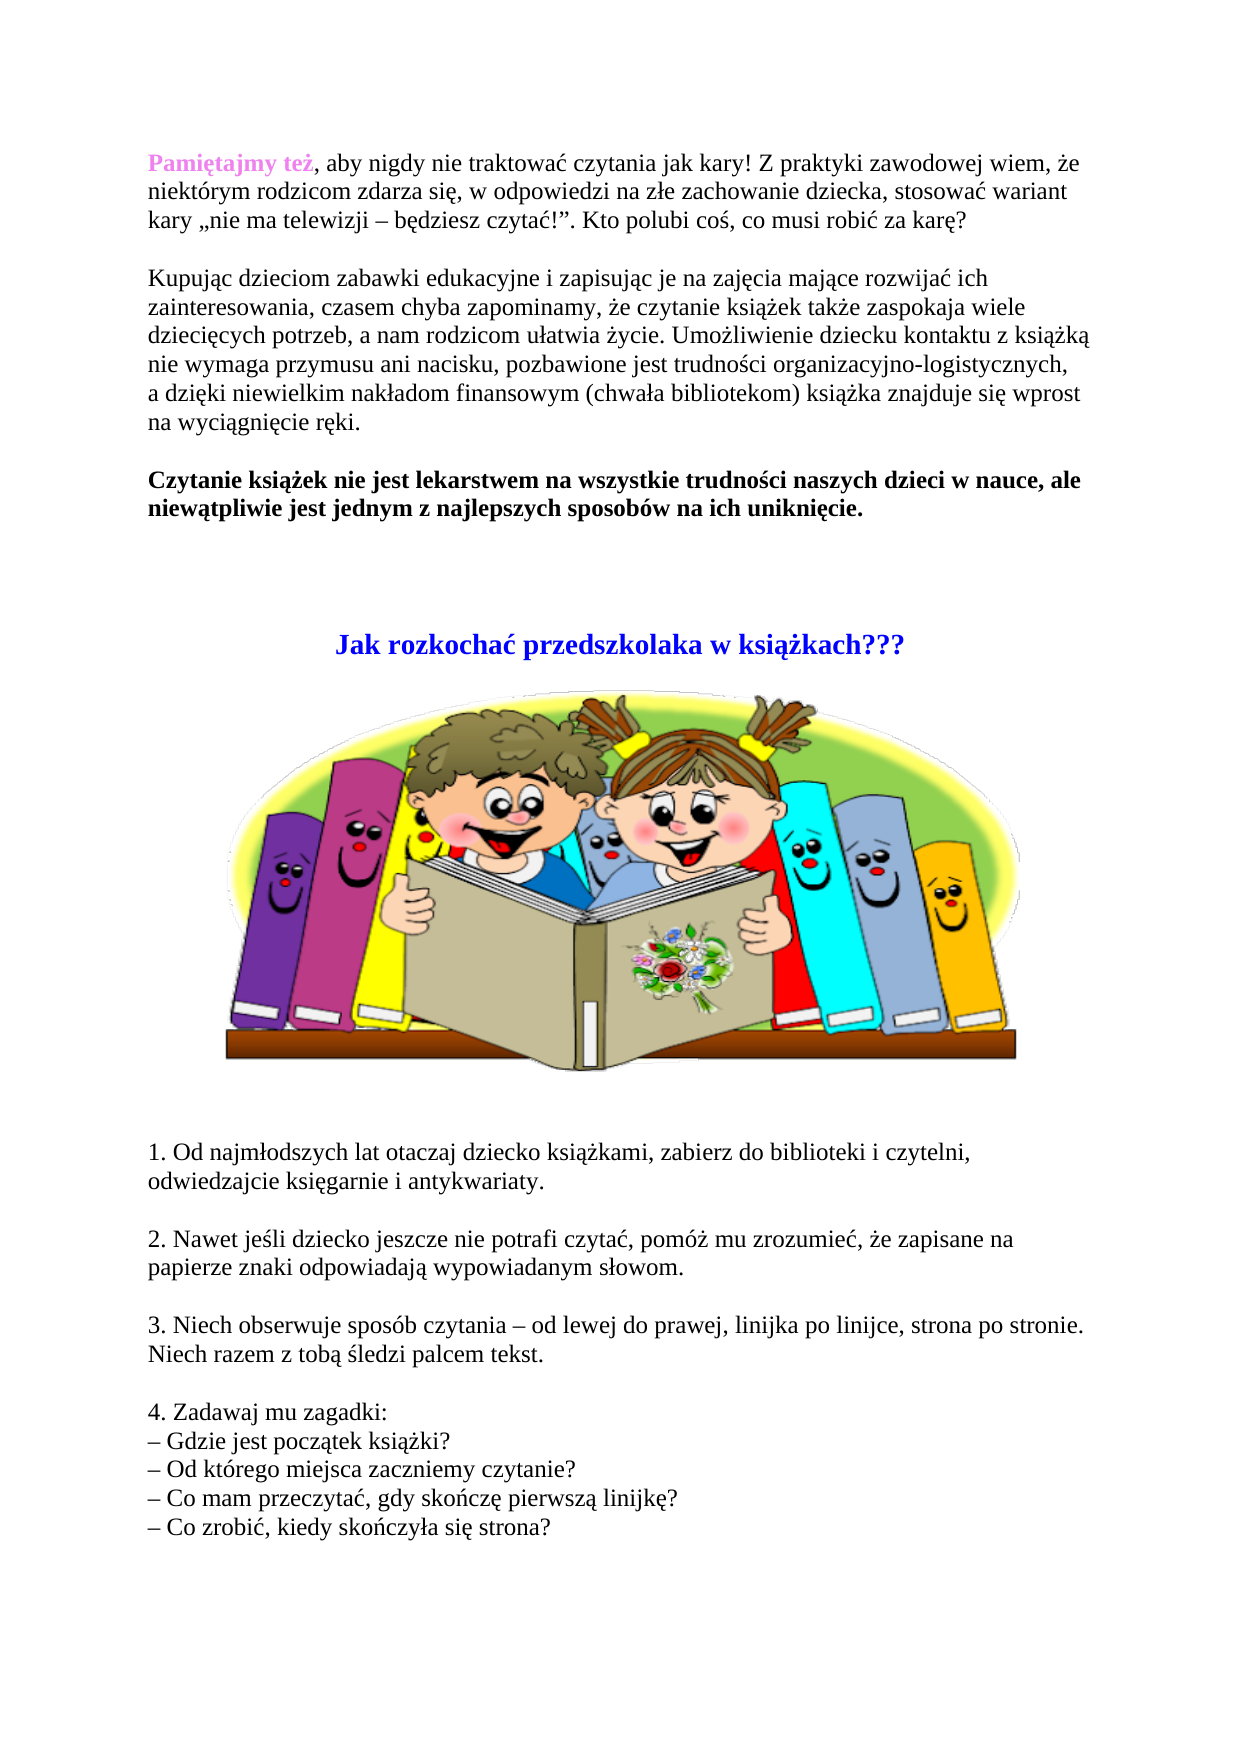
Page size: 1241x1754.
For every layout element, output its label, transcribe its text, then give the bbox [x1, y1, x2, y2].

text 2. Nawet jeśli dziecko jeszcze nie potrafi czytać, pomóż mu zrozumieć, że zapisane na papierze znaki odpowiadają wypowiadanym słowom. [148, 1224, 1093, 1281]
text 3. Niech obserwuje sposób czytania – od lewej do prawej, linijka po linijce, strona po stronie. Niech razem z tobą śledzi palcem tekst. [148, 1310, 1093, 1368]
text Jak rozkochać przedszkolaka w książkach??? [148, 627, 1093, 661]
text Kupując dzieciom zabawki edukacyjne i zapisując je na zajęcia mające rozwijać ich zainteresowania, czasem chyba zapominamy, że czytanie książek także zaspokaja wiele dziecięcych potrzeb, a nam rodzicom ułatwia życie. Umożliwienie dziecku kontaktu z książką nie wymaga przymusu ani nacisku, pozbawione jest trudności organizacyjno-logistycznych, a dzięki niewielkim nakładom finansowym (chwała bibliotekom) książka znajduje się wprost na wyciągnięcie ręki. [148, 263, 1093, 436]
text 4. Zadawaj mu zagadki: – Gdzie jest początek książki? – Od którego miejsca zaczniemy czytanie? – Co mam przeczytać, gdy skończę pierwszą linijkę? – Co zrobić, kiedy skończyła się strona? [148, 1397, 1093, 1541]
text Czytanie książek nie jest lekarstwem na wszystkie trudności naszych dzieci w nauce, ale niewątpliwie jest jednym z najlepszych sposobów na ich uniknięcie. [148, 465, 1093, 522]
picture [220, 690, 1020, 1075]
text 1. Od najmłodszych lat otaczaj dziecko książkami, zabierz do biblioteki i czytelni, odwiedzajcie księgarnie i antykwariaty. [148, 1103, 1093, 1194]
text Pamiętajmy też, aby nigdy nie traktować czytania jak kary! Z praktyki zawodowej wiem, że niektórym rodzicom zdarza się, w odpowiedzi na złe zachowanie dziecka, stosować wariant kary „nie ma telewizji – będziesz czytać!”. Kto polubi coś, co musi robić za karę? [148, 148, 1093, 234]
